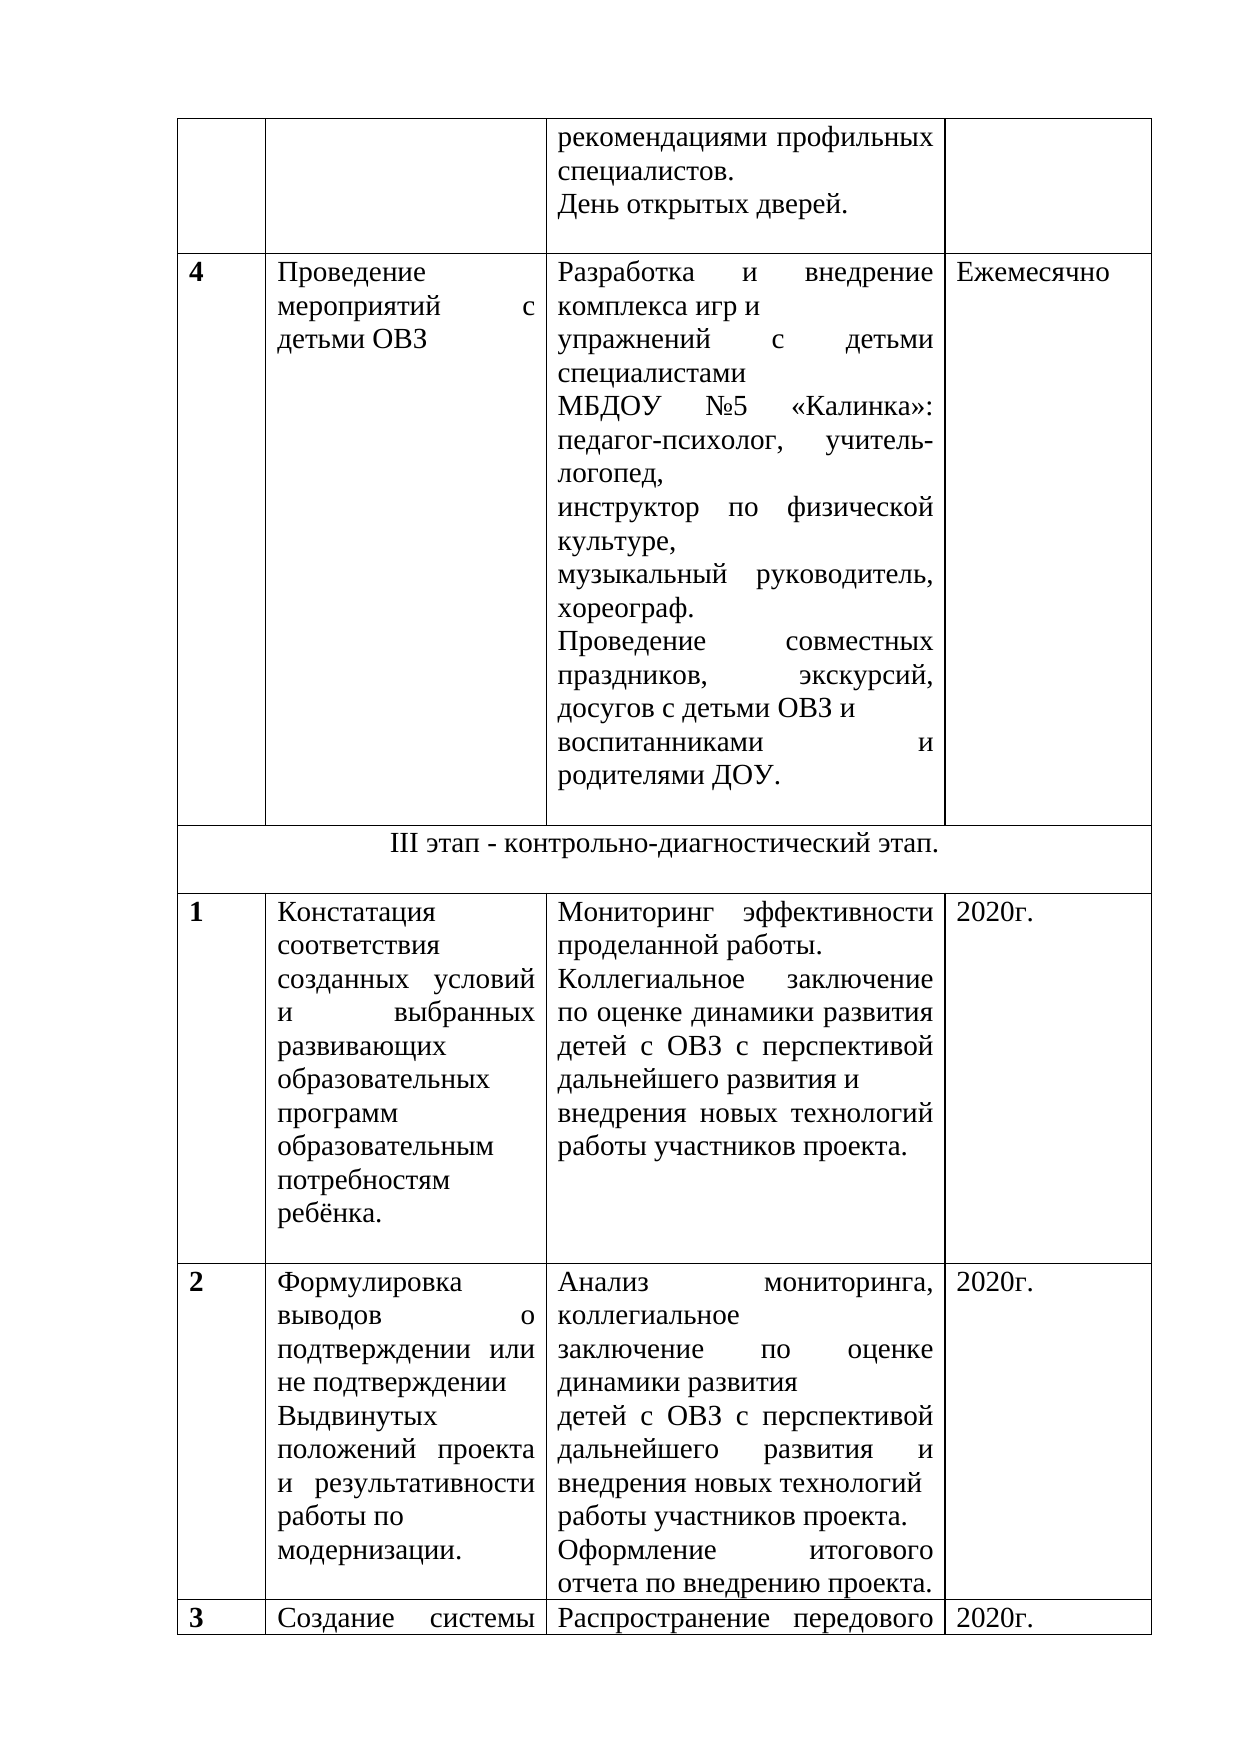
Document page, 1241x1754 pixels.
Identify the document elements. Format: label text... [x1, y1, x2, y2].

table_cell 2020г. [946, 894, 1151, 1263]
table_cell Мониторинг эффективности проделанной работы. Коллегиальное заключение по оценке динамики развития детей с ОВЗ с перспективой дальнейшего развития и внедрения новых технологий работы участников проекта. [547, 894, 944, 1263]
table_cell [547, 1600, 944, 1634]
table_cell Констатация соответствия созданных условий и выбранных развивающих образовательных программ образовательным потребностям ребёнка. [266, 894, 546, 1263]
table_cell 2020г. [946, 1600, 1151, 1634]
table_cell 2020г. [946, 1264, 1151, 1599]
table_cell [547, 119, 944, 253]
table_cell Разработка и внедрение комплекса игр и упражнений с детьми специалистами МБДОУ №5 «Калинка»: педагог-психолог, учитель-логопед, инструктор по физической культуре, музыкальный руководитель, хореограф. Проведение совместных праздников, экскурсий, досугов с детьми ОВЗ и воспитанниками и родителями ДОУ. [547, 254, 944, 824]
table_cell 3 [178, 119, 265, 253]
table_cell III этап - контрольно-диагностический этап. [178, 826, 1151, 893]
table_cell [946, 119, 1151, 253]
table_cell Ежемесячно [946, 254, 1151, 824]
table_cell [266, 119, 546, 253]
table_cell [266, 1600, 546, 1634]
table_cell 4 [178, 254, 265, 824]
table_cell 3 [178, 1600, 265, 1634]
table_cell Формулировка выводов о подтверждении или не подтверждении Выдвинутых положений проекта и результативности работы по модернизации. [266, 1264, 546, 1599]
table_cell 2 [178, 1264, 265, 1599]
table_cell 1 [178, 894, 265, 1263]
table_cell Проведение мероприятий с детьми ОВЗ [266, 254, 546, 824]
table_cell Анализ мониторинга, коллегиальное заключение по оценке динамики развития детей с ОВЗ с перспективой дальнейшего развития и внедрения новых технологий работы участников проекта. Оформление итогового отчета по внедрению проекта. [547, 1264, 944, 1599]
